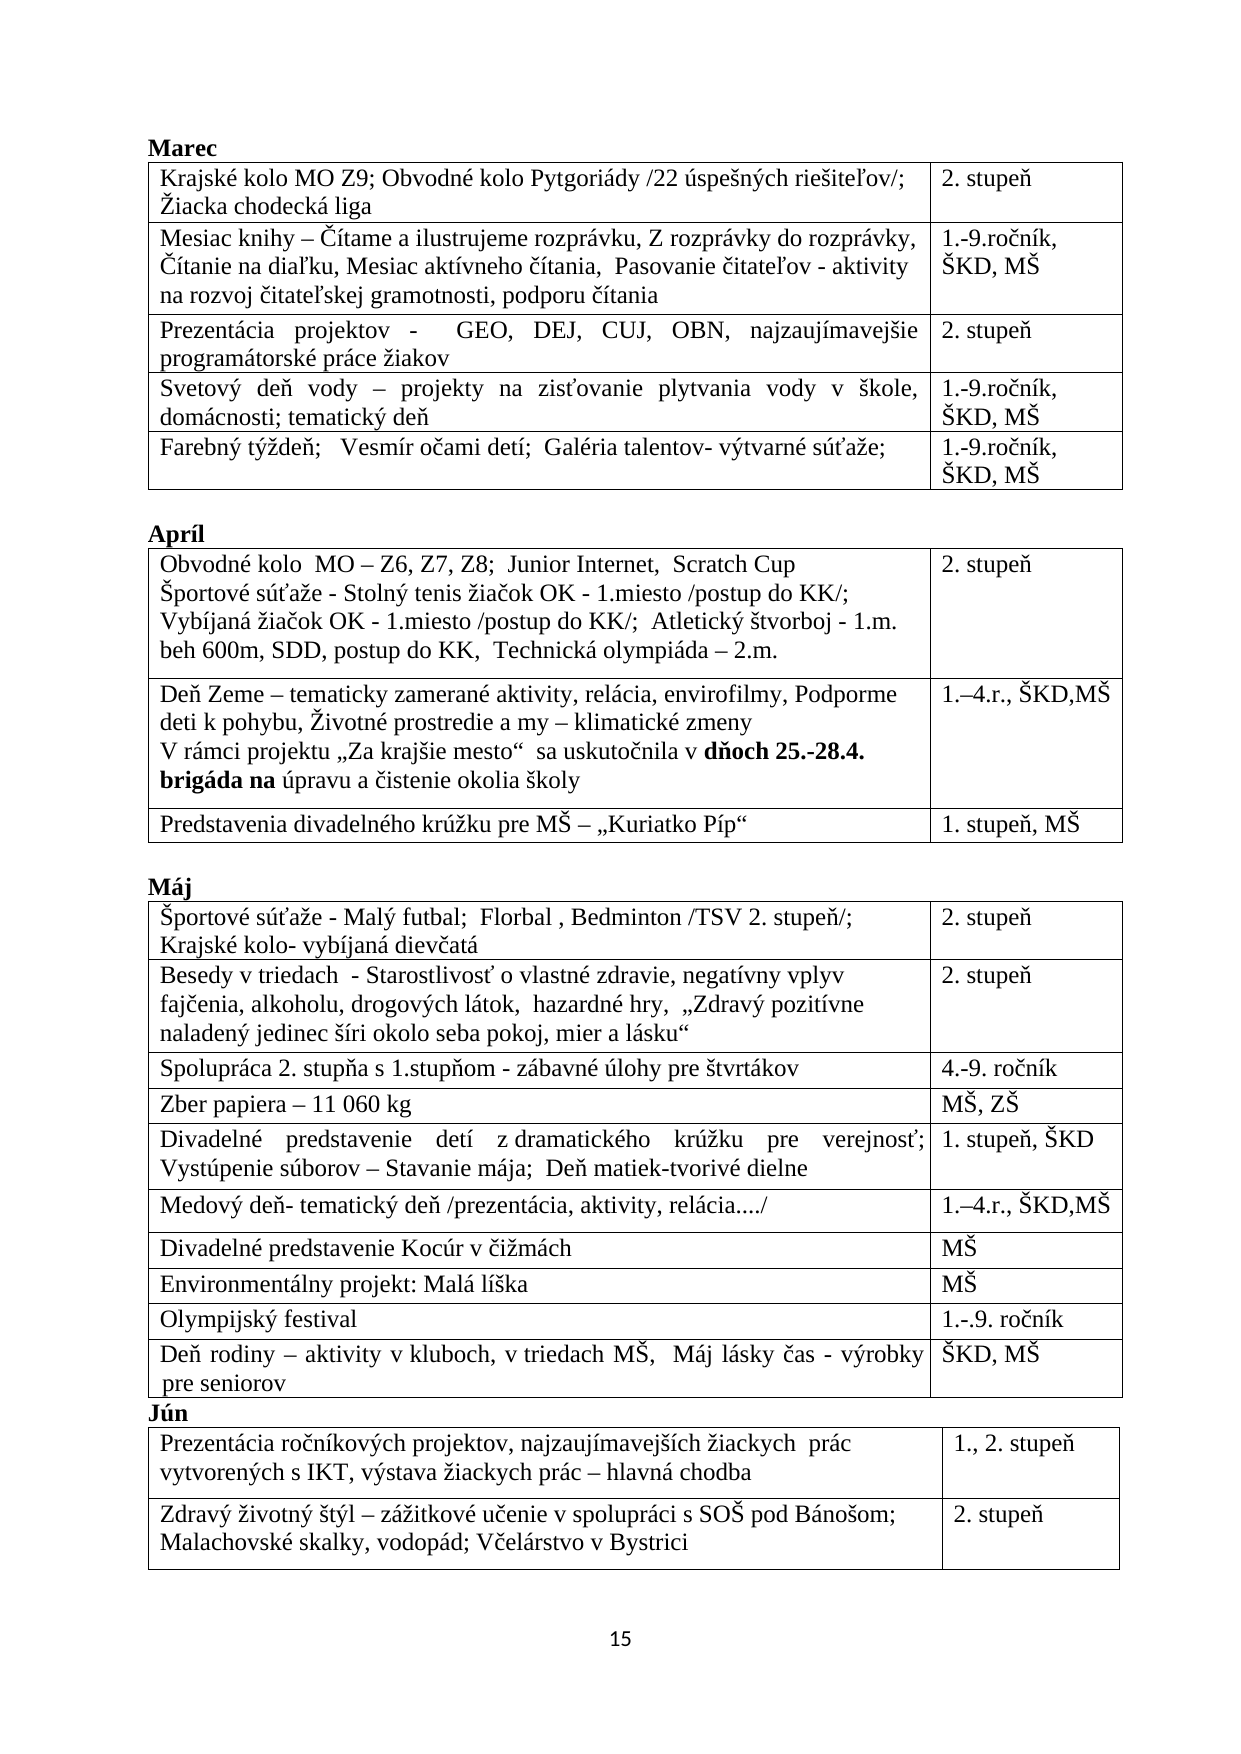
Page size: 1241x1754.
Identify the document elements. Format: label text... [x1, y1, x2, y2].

table_cell MŠ [931, 1269, 1122, 1303]
text Apríl [148, 519, 1092, 548]
table_cell 1.-9.ročník, ŠKD, MŠ [931, 373, 1122, 431]
table_cell 2. stupeň [931, 315, 1122, 372]
table_cell Mesiac knihy – Čítame a ilustrujeme rozprávku, Z rozprávky do rozprávky, Čítanie na diaľku, Mesiac aktívneho čítania, Pasovanie čitateľov - aktivity na rozvoj čitateľskej gramotnosti, podporu čítania [149, 223, 930, 314]
table_cell 1. stupeň, MŠ [931, 809, 1122, 842]
table_cell 1.–4.r., ŠKD,MŠ [931, 679, 1122, 808]
table_cell Deň Zeme – tematicky zamerané aktivity, relácia, envirofilmy, Podporme deti k pohybu, Životné prostredie a my – klimatické zmeny V rámci projektu „Za krajšie mesto“ sa uskutočnila v dňoch 25.-28.4. brigáda na úpravu a čistenie okolia školy [149, 679, 930, 808]
table_header Obvodné kolo MO – Z6, Z7, Z8; Junior Internet, Scratch Cup Športové súťaže - Stolný tenis žiačok OK - 1.miesto /postup do KK/; Vybíjaná žiačok OK - 1.miesto /postup do KK/; Atletický štvorboj - 1.m. beh 600m, SDD, postup do KK, Technická olympiáda – 2.m. [149, 549, 930, 678]
table_cell 1.–4.r., ŠKD,MŠ [931, 1190, 1122, 1232]
table_cell MŠ, ZŠ [931, 1089, 1122, 1123]
table_cell 1. stupeň, ŠKD [931, 1124, 1122, 1189]
table_cell 1.-9.ročník, ŠKD, MŠ [931, 223, 1122, 314]
table_cell Besedy v triedach - Starostlivosť o vlastné zdravie, negatívny vplyv fajčenia, alkoholu, drogových látok, hazardné hry, „Zdravý pozitívne naladený jedinec šíri okolo seba pokoj, mier a lásku“ [149, 960, 930, 1052]
table_cell Divadelné predstavenie Kocúr v čižmách [149, 1233, 930, 1268]
table_cell 4.-9. ročník [931, 1053, 1122, 1088]
text Máj [148, 872, 1092, 901]
table_cell 2. stupeň [943, 1499, 1119, 1568]
table_cell Zdravý životný štýl – zážitkové učenie v spolupráci s SOŠ pod Bánošom; Malachovské skalky, vodopád; Včelárstvo v Bystrici [149, 1499, 942, 1568]
table_header 2. stupeň [931, 549, 1122, 678]
table_cell 1.-.9. ročník [931, 1304, 1122, 1338]
table_cell Prezentácia projektov - GEO, DEJ, CUJ, OBN, najzaujímavejšie programátorské práce žiakov [149, 315, 930, 372]
table_header 2. stupeň [931, 163, 1122, 222]
table_cell Predstavenia divadelného krúžku pre MŠ – „Kuriatko Píp“ [149, 809, 930, 842]
table_cell Zber papiera – 11 060 kg [149, 1089, 930, 1123]
text Marec [148, 133, 1092, 162]
table_cell 2. stupeň [931, 960, 1122, 1052]
table_cell Medový deň- tematický deň /prezentácia, aktivity, relácia..../ [149, 1190, 930, 1232]
table_cell MŠ [931, 1233, 1122, 1268]
table_cell Deň rodiny – aktivity v kluboch, v triedach MŠ, Máj lásky čas - výrobky pre seniorov [149, 1340, 930, 1397]
table_cell Farebný týždeň; Vesmír očami detí; Galéria talentov- výtvarné súťaže; [149, 432, 930, 489]
table_header Prezentácia ročníkových projektov, najzaujímavejších žiackych prác vytvorených s IKT, výstava žiackych prác – hlavná chodba [149, 1428, 942, 1498]
table_header 1., 2. stupeň [943, 1428, 1119, 1498]
table_cell Svetový deň vody – projekty na zisťovanie plytvania vody v škole, domácnosti; tematický deň [149, 373, 930, 431]
text Jún [148, 1398, 1092, 1427]
table_cell ŠKD, MŠ [931, 1340, 1122, 1397]
table_cell Olympijský festival [149, 1304, 930, 1338]
table_cell Divadelné predstavenie detí z dramatického krúžku pre verejnosť; Vystúpenie súborov – Stavanie mája; Deň matiek-tvorivé dielne [149, 1124, 930, 1189]
table_cell Environmentálny projekt: Malá líška [149, 1269, 930, 1303]
table_header 2. stupeň [931, 902, 1122, 959]
table_cell 1.-9.ročník, ŠKD, MŠ [931, 432, 1122, 489]
table_header Krajské kolo MO Z9; Obvodné kolo Pytgoriády /22 úspešných riešiteľov/; Žiacka chodecká liga [149, 163, 930, 222]
table_cell Spolupráca 2. stupňa s 1.stupňom - zábavné úlohy pre štvrtákov [149, 1053, 930, 1088]
table_header Športové súťaže - Malý futbal; Florbal , Bedminton /TSV 2. stupeň/; Krajské kolo- vybíjaná dievčatá [149, 902, 930, 959]
